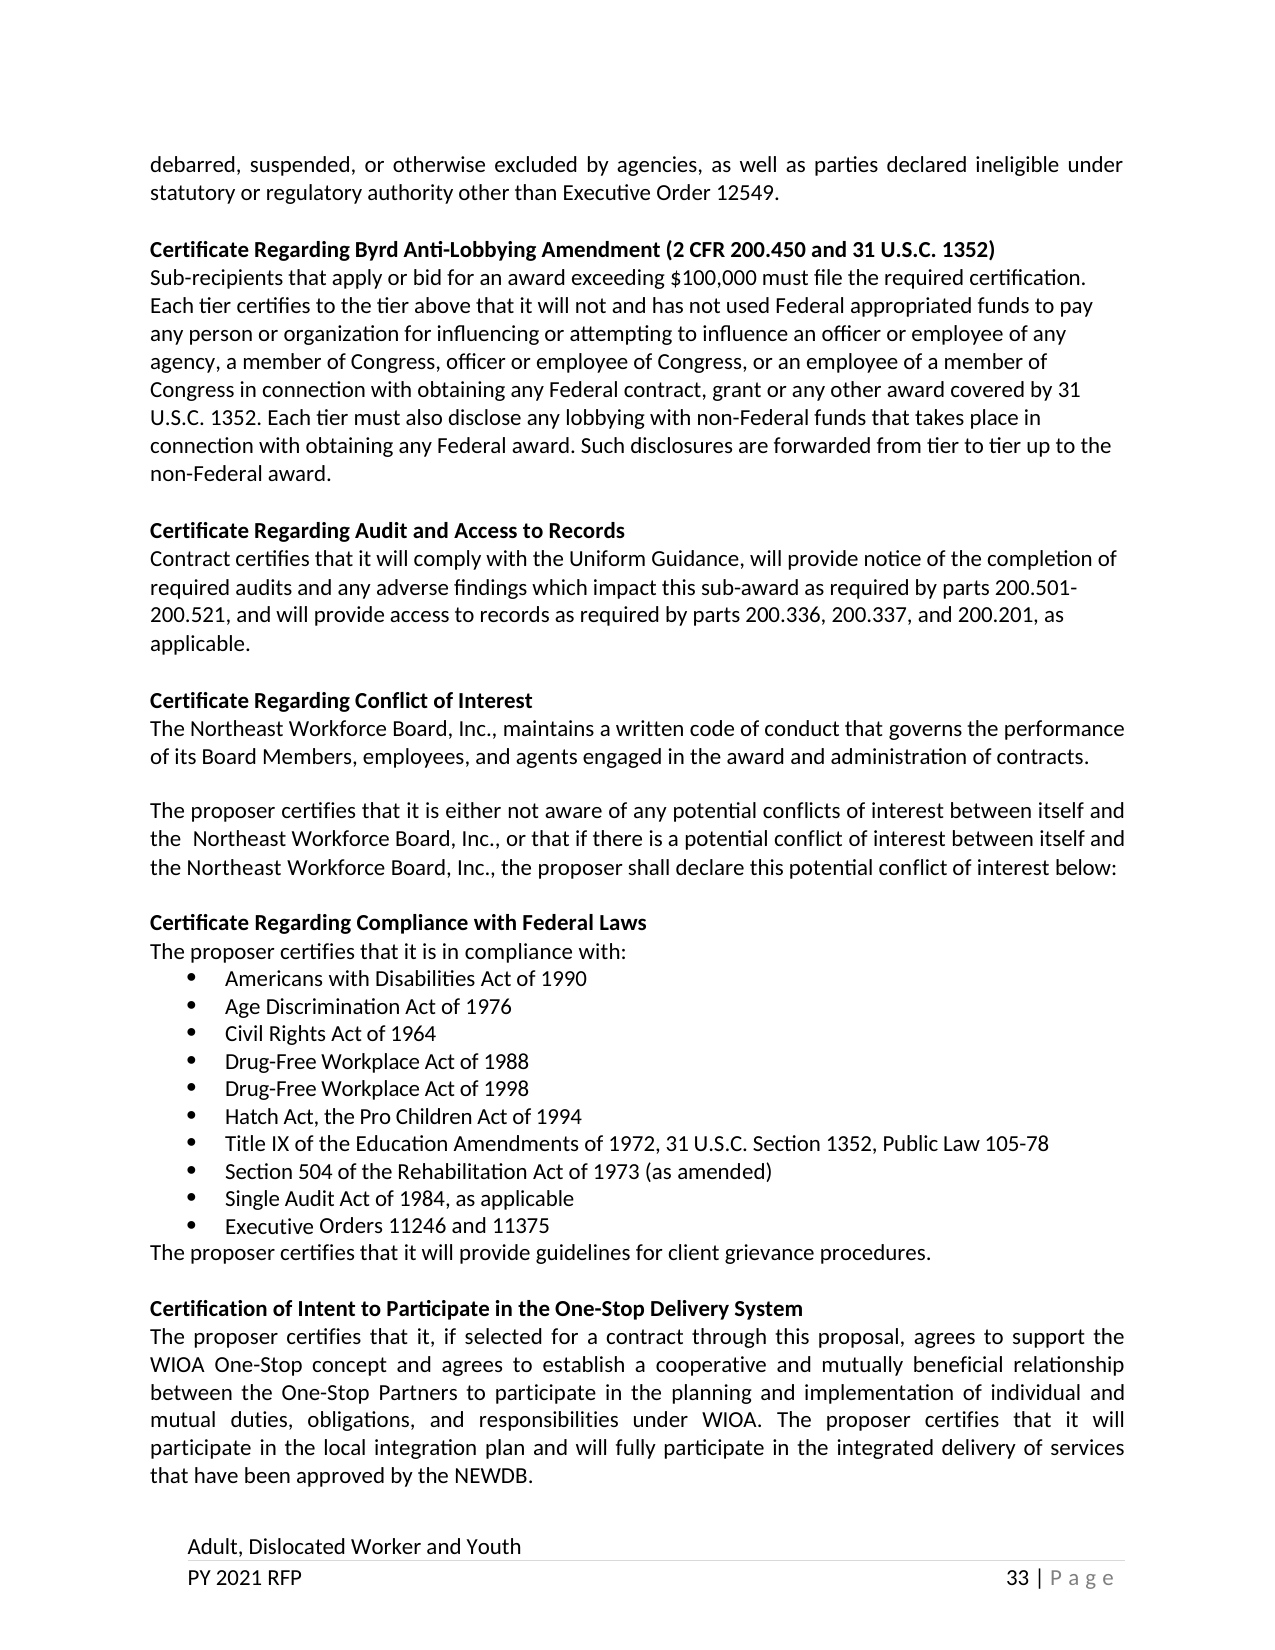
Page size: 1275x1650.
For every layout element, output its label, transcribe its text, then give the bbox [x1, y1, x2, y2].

text The proposer certifies that it is either not aware of any potential conflicts of interest between itself and the Northeast Workforce Board, Inc., or that if there is a potential conflict of interest between itself and the Northeast Workforce Board, Inc., the proposer shall declare this potential conflict of interest below: [150, 797, 1125, 881]
list Drug-Free Workplace Act of 1998 [187, 1073, 1125, 1101]
list Single Audit Act of 1984, as applicable [187, 1183, 1125, 1211]
text Certification of Intent to Participate in the One-Stop Delivery System [150, 1294, 1125, 1322]
text Sub-recipients that apply or bid for an award exceeding $100,000 must file the required certification. Each tier certifies to the tier above that it will not and has not used Federal appropriated funds to pay any person or organization for influencing or attempting to influence an officer or employee of any agency, a member of Congress, officer or employee of Congress, or an employee of a member of Congress in connection with obtaining any Federal contract, grant or any other award covered by 31 U.S.C. 1352. Each tier must also disclose any lobbying with non-Federal funds that takes place in connection with obtaining any Federal award. Such disclosures are forwarded from tier to tier up to the non-Federal award. [150, 263, 1125, 487]
list Executive Orders 11246 and 11375 [187, 1211, 1125, 1238]
list Hatch Act, the Pro Children Act of 1994 [187, 1101, 1125, 1128]
text The proposer certifies that it is in compliance with: [150, 936, 1125, 963]
list Section 504 of the Rehabilitation Act of 1973 (as amended) [187, 1156, 1125, 1183]
list Americans with Disabilities Act of 1990 [187, 963, 1125, 991]
text Certificate Regarding Byrd Anti-Lobbying Amendment (2 CFR 200.450 and 31 U.S.C. 1352) [150, 235, 1125, 263]
text Certificate Regarding Audit and Access to Records [150, 517, 1125, 544]
text Contract certifies that it will comply with the Uniform Guidance, will provide notice of the completion of required audits and any adverse findings which impact this sub-award as required by parts 200.501-200.521, and will provide access to records as required by parts 200.336, 200.337, and 200.201, as applicable. [150, 544, 1125, 657]
text The proposer certifies that it, if selected for a contract through this proposal, agrees to support the WIOA One-Stop concept and agrees to establish a cooperative and mutually beneficial relationship between the One-Stop Partners to participate in the planning and implementation of individual and mutual duties, obligations, and responsibilities under WIOA. The proposer certifies that it will participate in the local integration plan and will fully participate in the integrated delivery of services that have been approved by the NEWDB. [150, 1322, 1125, 1489]
text The Northeast Workforce Board, Inc., maintains a written code of conduct that governs the performance of its Board Members, employees, and agents engaged in the award and administration of contracts. [150, 715, 1125, 770]
text Certificate Regarding Conflict of Interest [150, 686, 1125, 714]
list Civil Rights Act of 1964 [187, 1018, 1125, 1046]
text Certificate Regarding Compliance with Federal Laws [150, 908, 1125, 936]
text The proposer certifies that it will provide guidelines for client grievance procedures. [150, 1238, 1125, 1266]
list Drug-Free Workplace Act of 1988 [187, 1046, 1125, 1073]
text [150, 150, 1125, 206]
list Age Discrimination Act of 1976 [187, 991, 1125, 1018]
list Title IX of the Education Amendments of 1972, 31 U.S.C. Section 1352, Public Law 105-78 [187, 1128, 1125, 1156]
